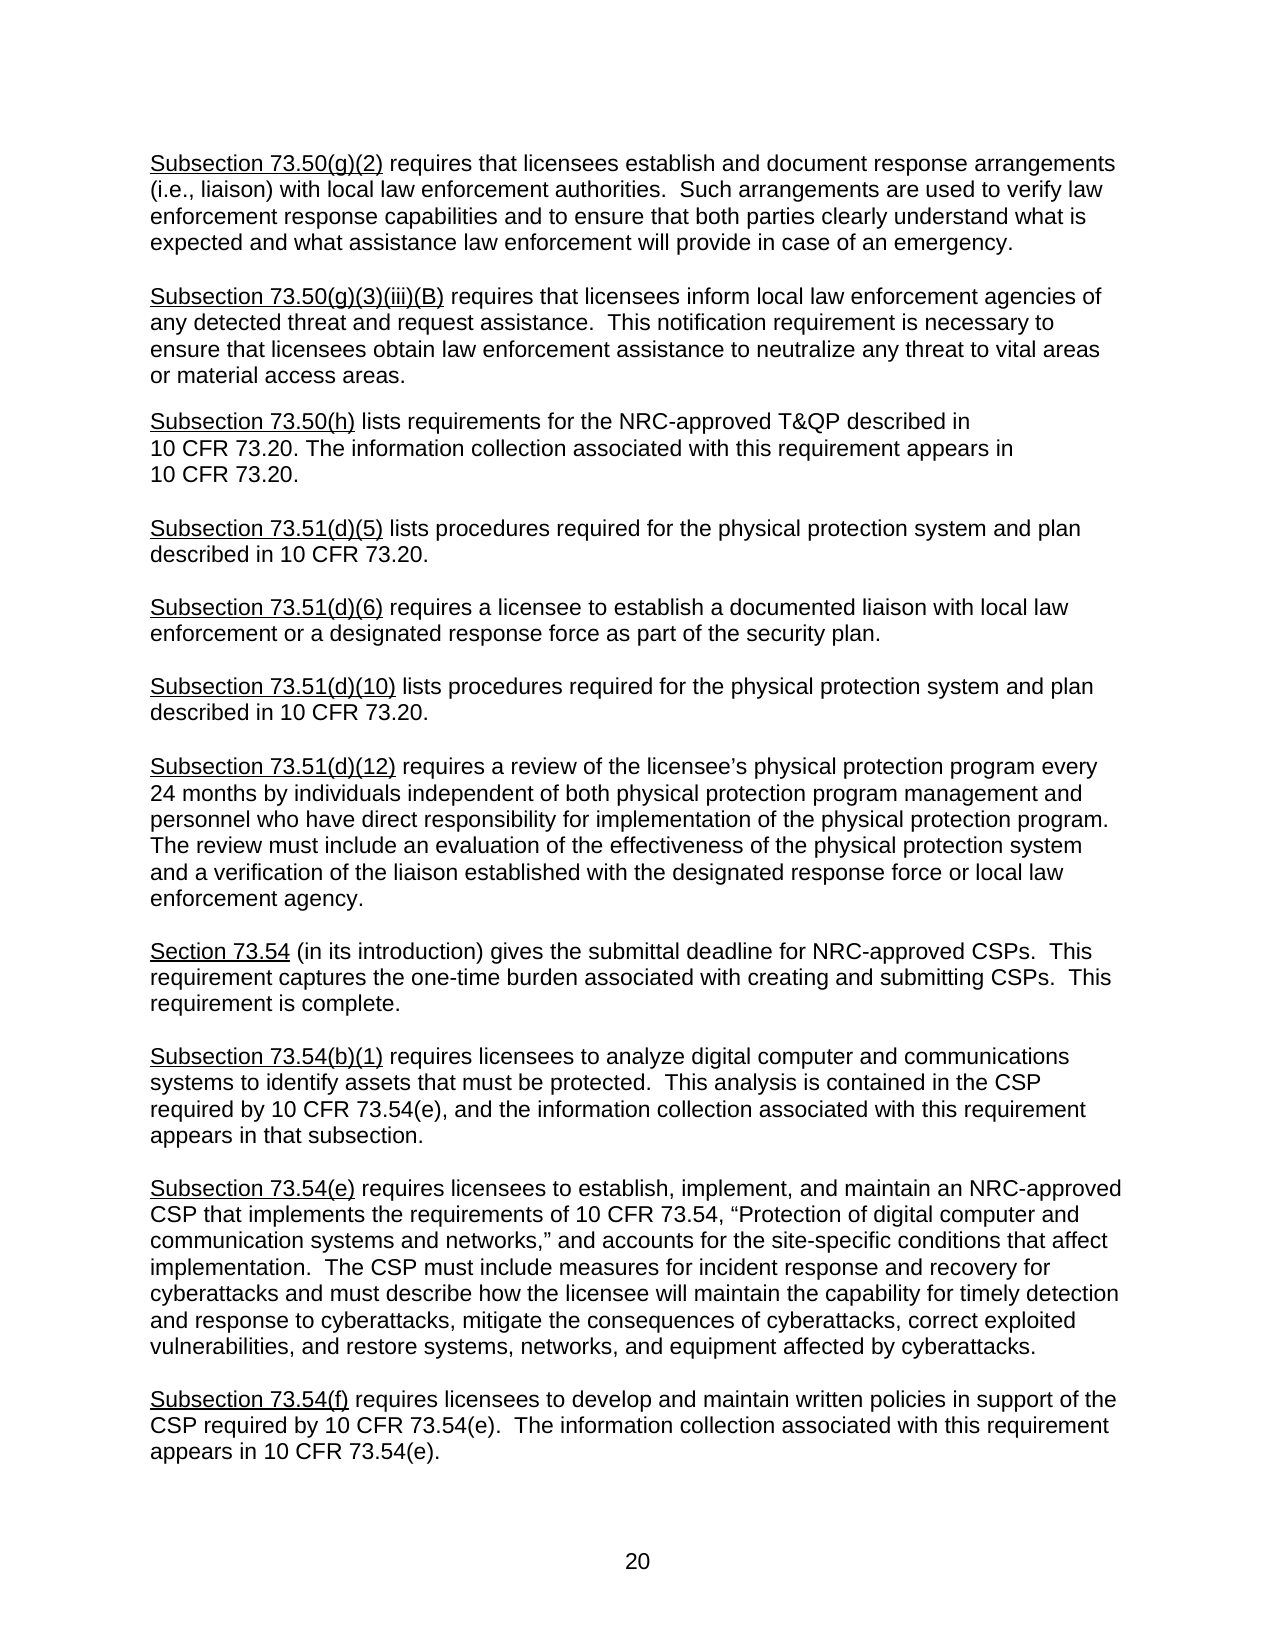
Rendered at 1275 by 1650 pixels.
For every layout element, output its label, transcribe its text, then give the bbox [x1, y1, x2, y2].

text Subsection 73.50(g)(3)(iii)(B) requires that licensees inform local law enforcement agencies of any detected threat and request assistance. This notification requirement is necessary to ensure that licensees obtain law enforcement assistance to neutralize any threat to vital areas or material access areas. [150, 283, 1125, 388]
text Subsection 73.51(d)(10) lists procedures required for the physical protection system and plan described in 10 CFR 73.20. [150, 673, 1125, 726]
text Subsection 73.51(d)(6) requires a licensee to establish a documented liaison with local law enforcement or a designated response force as part of the security plan. [150, 594, 1125, 647]
text Subsection 73.54(f) requires licensees to develop and maintain written policies in support of the CSP required by 10 CFR 73.54(e). The information collection associated with this requirement appears in 10 CFR 73.54(e). [150, 1386, 1125, 1465]
text Section 73.54 (in its introduction) gives the submittal deadline for NRC-approved CSPs. This requirement captures the one-time burden associated with creating and submitting CSPs. This requirement is complete. [150, 938, 1125, 1017]
text Subsection 73.50(g)(2) requires that licensees establish and document response arrangements (i.e., liaison) with local law enforcement authorities. Such arrangements are used to verify law enforcement response capabilities and to ensure that both parties clearly understand what is expected and what assistance law enforcement will provide in case of an emergency. [150, 150, 1125, 255]
text Subsection 73.54(b)(1) requires licensees to analyze digital computer and communications systems to identify assets that must be protected. This analysis is contained in the CSP required by 10 CFR 73.54(e), and the information collection associated with this requirement appears in that subsection. [150, 1043, 1125, 1148]
text Subsection 73.54(e) requires licensees to establish, implement, and maintain an NRC-approved CSP that implements the requirements of 10 CFR 73.54, “Protection of digital computer and communication systems and networks,” and accounts for the site-specific conditions that affect implementation. The CSP must include measures for incident response and recovery for cyberattacks and must describe how the licensee will maintain the capability for timely detection and response to cyberattacks, mitigate the consequences of cyberattacks, correct exploited vulnerabilities, and restore systems, networks, and equipment affected by cyberattacks. [150, 1175, 1125, 1359]
text Subsection 73.51(d)(12) requires a review of the licensee’s physical protection program every 24 months by individuals independent of both physical protection program management and personnel who have direct responsibility for implementation of the physical protection program. The review must include an evaluation of the effectiveness of the physical protection system and a verification of the liaison established with the designated response force or local law enforcement agency. [150, 753, 1125, 911]
text Subsection 73.50(h) lists requirements for the NRC-approved T&QP described in 10 CFR 73.20. The information collection associated with this requirement appears in 10 CFR 73.20. [150, 408, 1125, 487]
text Subsection 73.51(d)(5) lists procedures required for the physical protection system and plan described in 10 CFR 73.20. [150, 515, 1125, 567]
